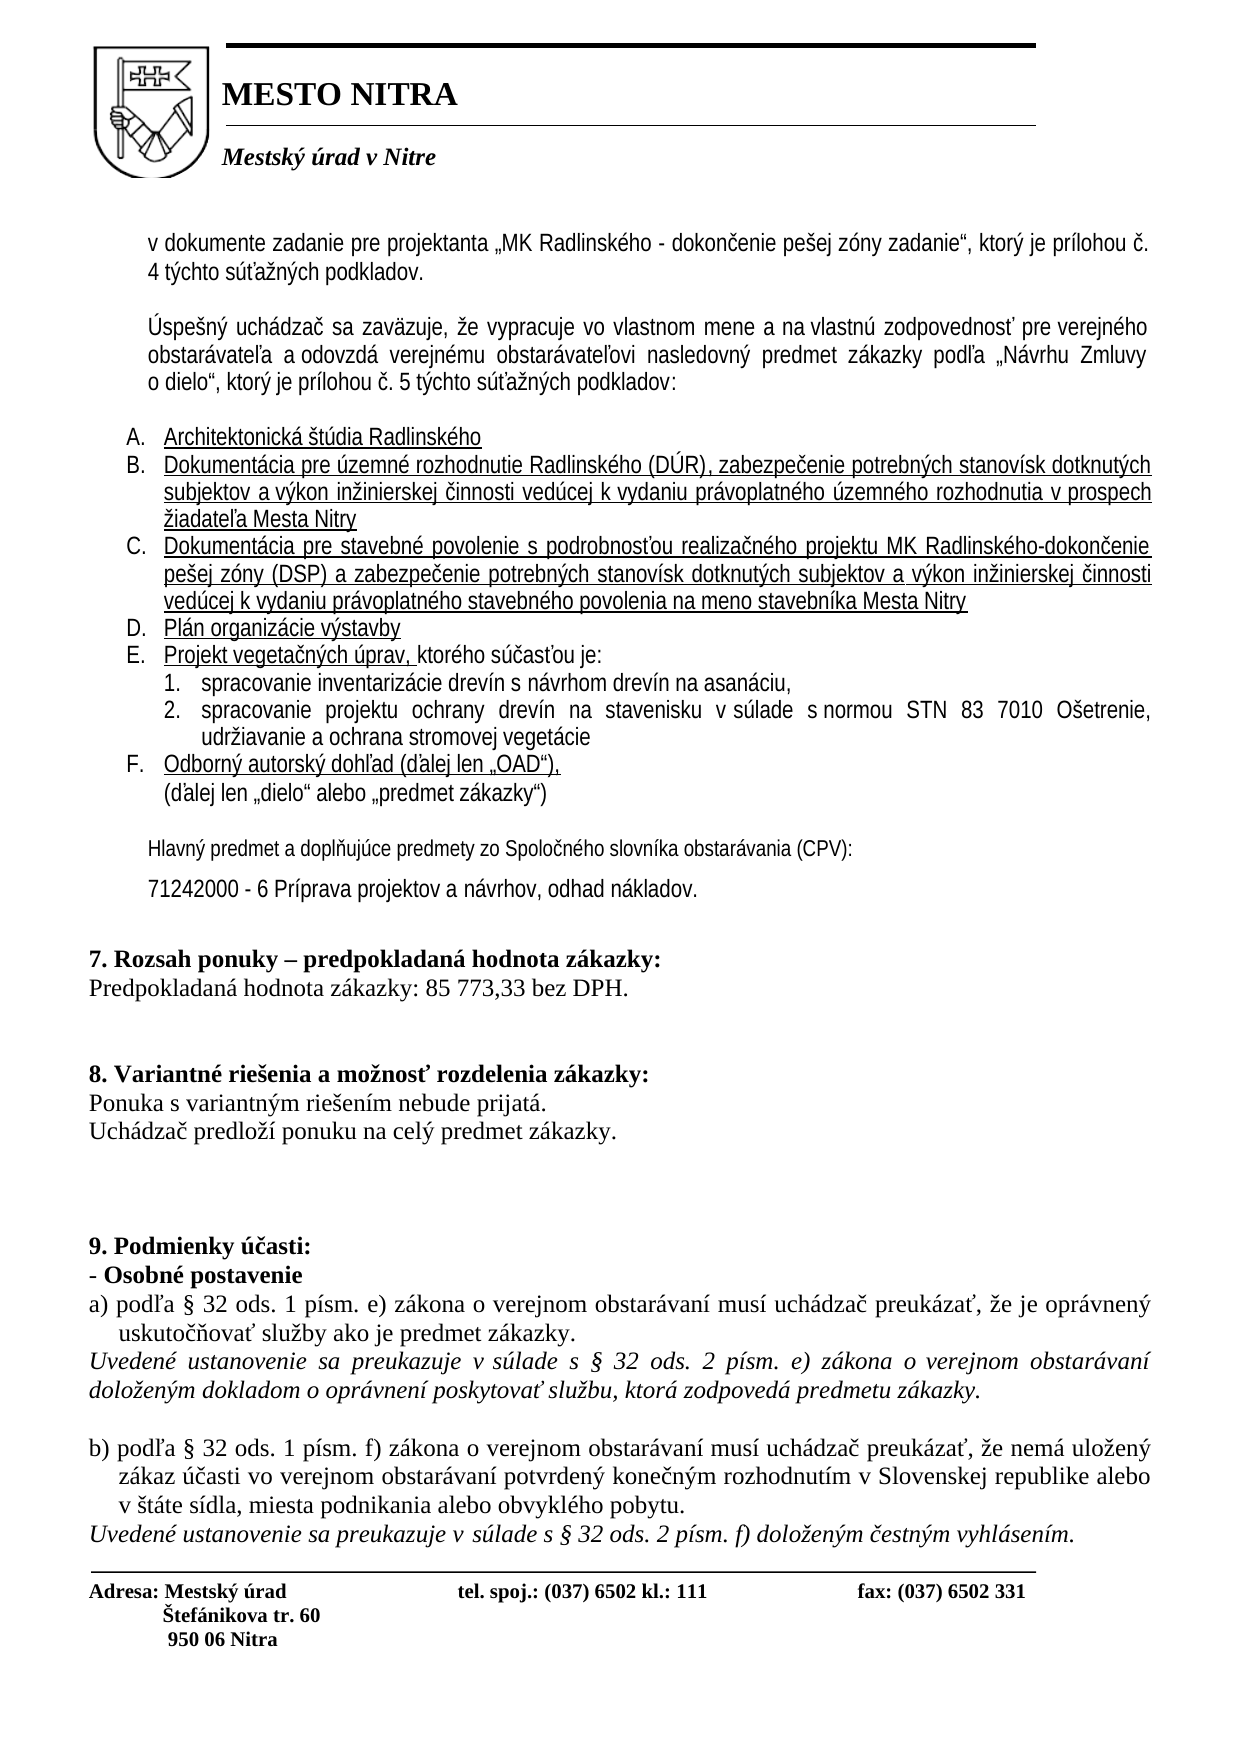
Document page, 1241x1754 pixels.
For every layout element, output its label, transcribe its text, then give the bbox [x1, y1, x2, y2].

text 9. Podmienky účasti: [89, 1231, 1152, 1260]
text Uchádzač predloží ponuku na celý predmet zákazky. [89, 1116, 1152, 1145]
text b) podľa § 32 ods. 1 písm. f) zákona o verejnom obstarávaní musí uchádzač preukázať, že nemá uložený zákaz účasti vo verejnom obstarávaní potvrdený konečným rozhodnutím v Slovenskej republike alebo v štáte sídla, miesta podnikania alebo obvyklého pobytu. [89, 1433, 1152, 1519]
list Odborný autorský dohľad (ďalej len „OAD“), [126, 751, 1152, 778]
list Dokumentácia pre územné rozhodnutie Radlinského (DÚR), zabezpečenie potrebných stanovísk dotknutých subjektov a výkon inžinierskej činnosti vedúcej k vydaniu právoplatného územného rozhodnutia v prospech žiadateľa Mesta Nitry [126, 451, 1152, 533]
text a) podľa § 32 ods. 1 písm. e) zákona o verejnom obstarávaní musí uchádzač preukázať, že je oprávnený uskutočňovať služby ako je predmet zákazky. [89, 1289, 1152, 1346]
list Architektonická štúdia Radlinského [126, 424, 1152, 451]
text Úspešný uchádzač sa zaväzuje, že vypracuje vo vlastnom mene a na vlastnú zodpovednosť pre verejného obstarávateľa a odovzdá verejnému obstarávateľovi nasledovný predmet zákazky podľa „Návrhu Zmluvy o dielo“, ktorý je prílohou č. 5 týchto súťažných podkladov: [148, 314, 1148, 396]
list spracovanie inventarizácie drevín s návrhom drevín na asanáciu, [164, 669, 1152, 696]
text Uvedené ustanovenie sa preukazuje v súlade s § 32 ods. 2 písm. f) doloženým čestným vyhlásením. [89, 1519, 1152, 1548]
text - Osobné postavenie [89, 1260, 1152, 1289]
list Plán organizácie výstavby [126, 615, 1152, 642]
list (ďalej len „dielo“ alebo „predmet zákazky“) [164, 778, 1152, 807]
list 71242000 - 6 Príprava projektov a návrhov, odhad nákladov. [148, 874, 1152, 903]
list Dokumentácia pre stavebné povolenie s podrobnosťou realizačného projektu MK Radlinského-dokončenie pešej zóny (DSP) a zabezpečenie potrebných stanovísk dotknutých subjektov a výkon inžinierskej činnosti vedúcej k vydaniu právoplatného stavebného povolenia na meno stavebníka Mesta Nitry [126, 533, 1152, 615]
text Predpokladaná hodnota zákazky: 85 773,33 bez DPH. [89, 973, 1152, 1001]
text Uvedené ustanovenie sa preukazuje v súlade s § 32 ods. 2 písm. e) zákona o verejnom obstarávaní doloženým dokladom o oprávnení poskytovať službu, ktorá zodpovedá predmetu zákazky. [89, 1346, 1152, 1404]
text 7. Rozsah ponuky – predpokladaná hodnota zákazky: [89, 944, 1152, 973]
list spracovanie projektu ochrany drevín na stavenisku v súlade s normou STN 83 7010 Ošetrenie, udržiavanie a ochrana stromovej vegetácie [164, 696, 1152, 751]
text 8. Variantné riešenia a možnosť rozdelenia zákazky: [89, 1059, 1152, 1088]
text v dokumente zadanie pre projektanta „MK Radlinského - dokončenie pešej zóny zadanie“, ktorý je prílohou č. 4 týchto súťažných podkladov. [148, 228, 1152, 285]
list Projekt vegetačných úprav, ktorého súčasťou je: [126, 642, 1152, 669]
text Ponuka s variantným riešením nebude prijatá. [89, 1088, 1152, 1116]
text Hlavný predmet a doplňujúce predmety zo Spoločného slovníka obstarávania (CPV): [148, 835, 1152, 862]
